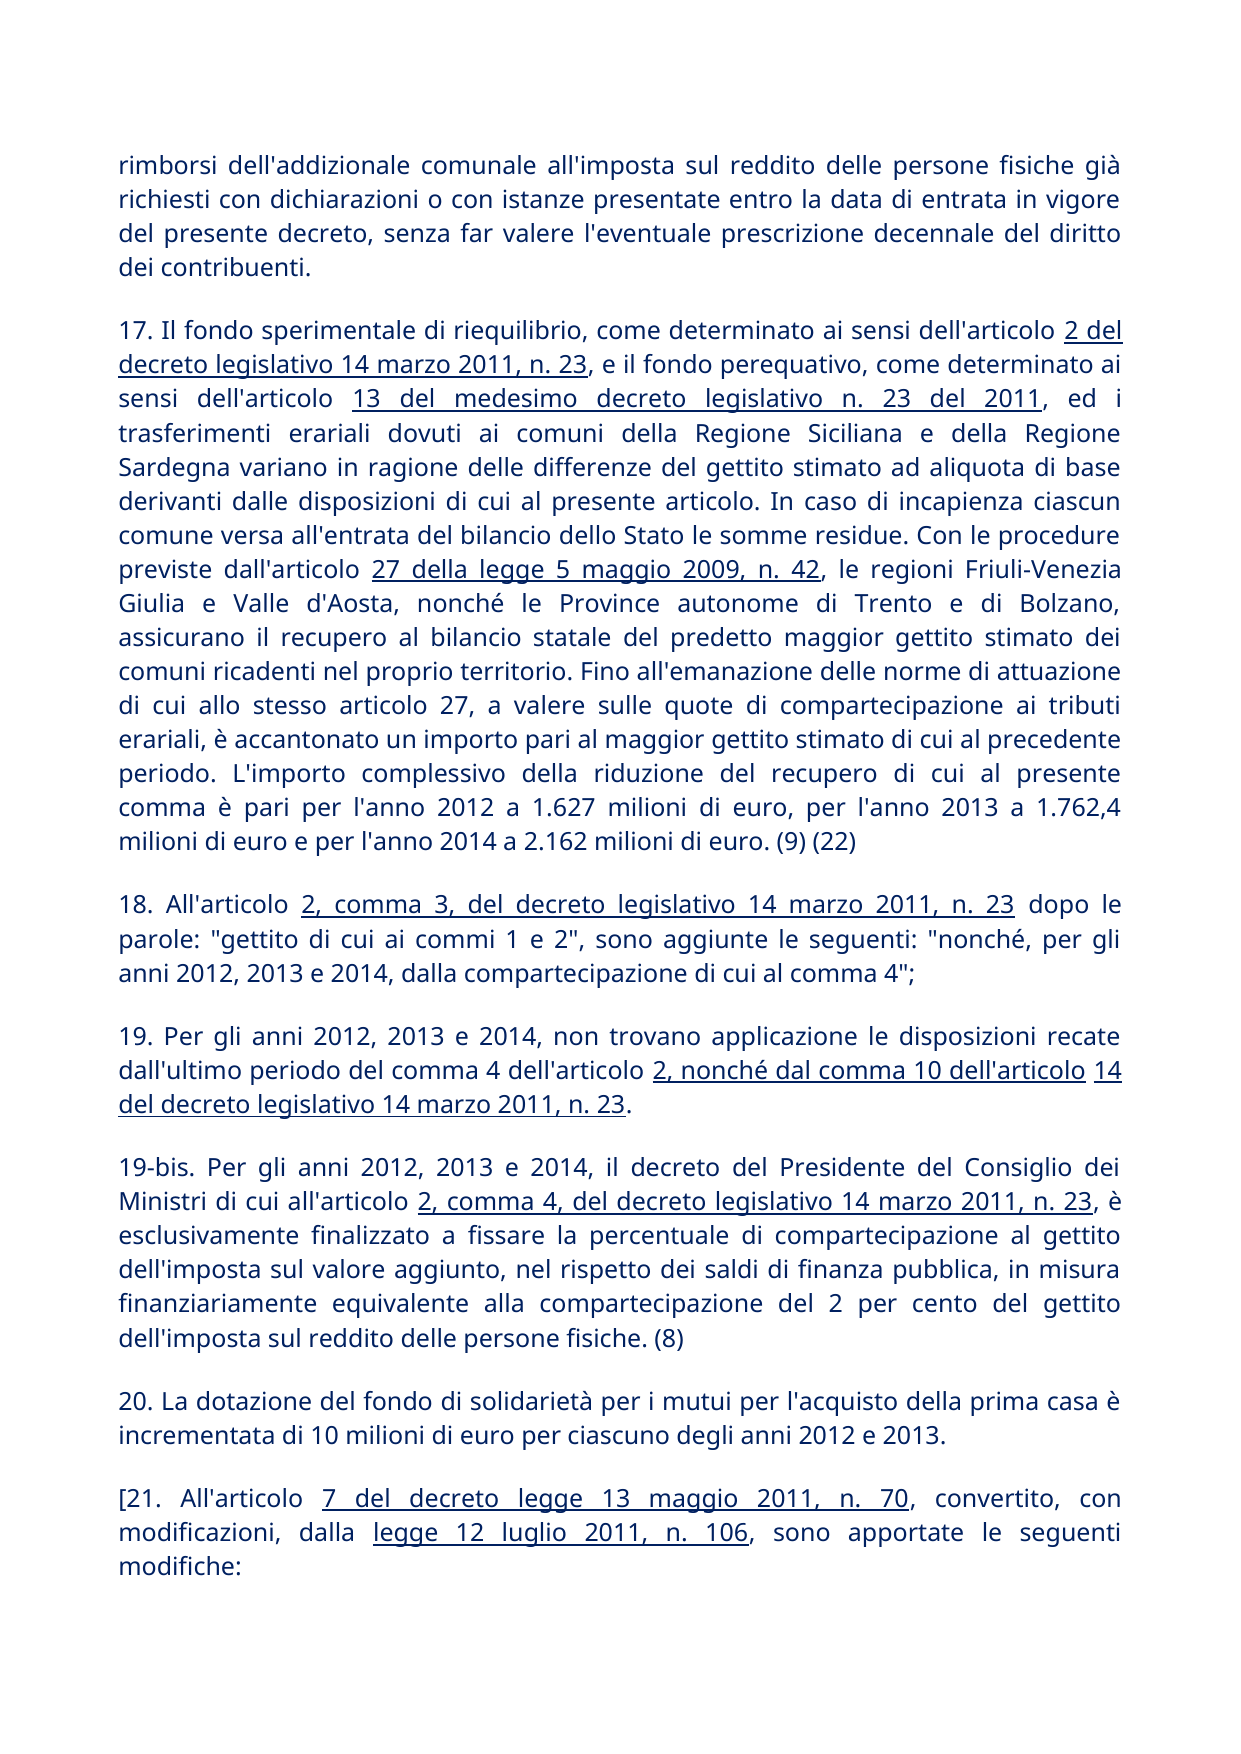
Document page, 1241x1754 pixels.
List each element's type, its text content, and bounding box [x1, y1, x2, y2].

text 19-bis. Per gli anni 2012, 2013 e 2014, il decreto del Presidente del Consiglio dei Ministri di cui all'articolo 2, comma 4, del decreto legislativo 14 marzo 2011, n. 23, è esclusivamente finalizzato a fissare la percentuale di compartecipazione al gettito dell'imposta sul valore aggiunto, nel rispetto dei saldi di finanza pubblica, in misura finanziariamente equivalente alla compartecipazione del 2 per cento del gettito dell'imposta sul reddito delle persone fisiche. (8) [118, 1150, 1122, 1354]
text 19. Per gli anni 2012, 2013 e 2014, non trovano applicazione le disposizioni recate dall'ultimo periodo del comma 4 dell'articolo 2, nonché dal comma 10 dell'articolo 14 del decreto legislativo 14 marzo 2011, n. 23. [118, 1018, 1122, 1121]
text 17. Il fondo sperimentale di riequilibrio, come determinato ai sensi dell'articolo 2 del decreto legislativo 14 marzo 2011, n. 23, e il fondo perequativo, come determinato ai sensi dell'articolo 13 del medesimo decreto legislativo n. 23 del 2011, ed i trasferimenti erariali dovuti ai comuni della Regione Siciliana e della Regione Sardegna variano in ragione delle differenze del gettito stimato ad aliquota di base derivanti dalle disposizioni di cui al presente articolo. In caso di incapienza ciascun comune versa all'entrata del bilancio dello Stato le somme residue. Con le procedure previste dall'articolo 27 della legge 5 maggio 2009, n. 42, le regioni Friuli-Venezia Giulia e Valle d'Aosta, nonché le Province autonome di Trento e di Bolzano, assicurano il recupero al bilancio statale del predetto maggior gettito stimato dei comuni ricadenti nel proprio territorio. Fino all'emanazione delle norme di attuazione di cui allo stesso articolo 27, a valere sulle quote di compartecipazione ai tributi erariali, è accantonato un importo pari al maggior gettito stimato di cui al precedente periodo. L'importo complessivo della riduzione del recupero di cui al presente comma è pari per l'anno 2012 a 1.627 milioni di euro, per l'anno 2013 a 1.762,4 milioni di euro e per l'anno 2014 a 2.162 milioni di euro. (9) (22) [118, 313, 1122, 858]
text 20. La dotazione del fondo di solidarietà per i mutui per l'acquisto della prima casa è incrementata di 10 milioni di euro per ciascuno degli anni 2012 e 2013. [118, 1383, 1122, 1452]
text 18. All'articolo 2, comma 3, del decreto legislativo 14 marzo 2011, n. 23 dopo le parole: "gettito di cui ai commi 1 e 2", sono aggiunte le seguenti: "nonché, per gli anni 2012, 2013 e 2014, dalla compartecipazione di cui al comma 4"; [118, 887, 1122, 989]
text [118, 148, 1122, 284]
text [21. All'articolo 7 del decreto legge 13 maggio 2011, n. 70, convertito, con modificazioni, dalla legge 12 luglio 2011, n. 106, sono apportate le seguenti modifiche: [118, 1481, 1122, 1583]
